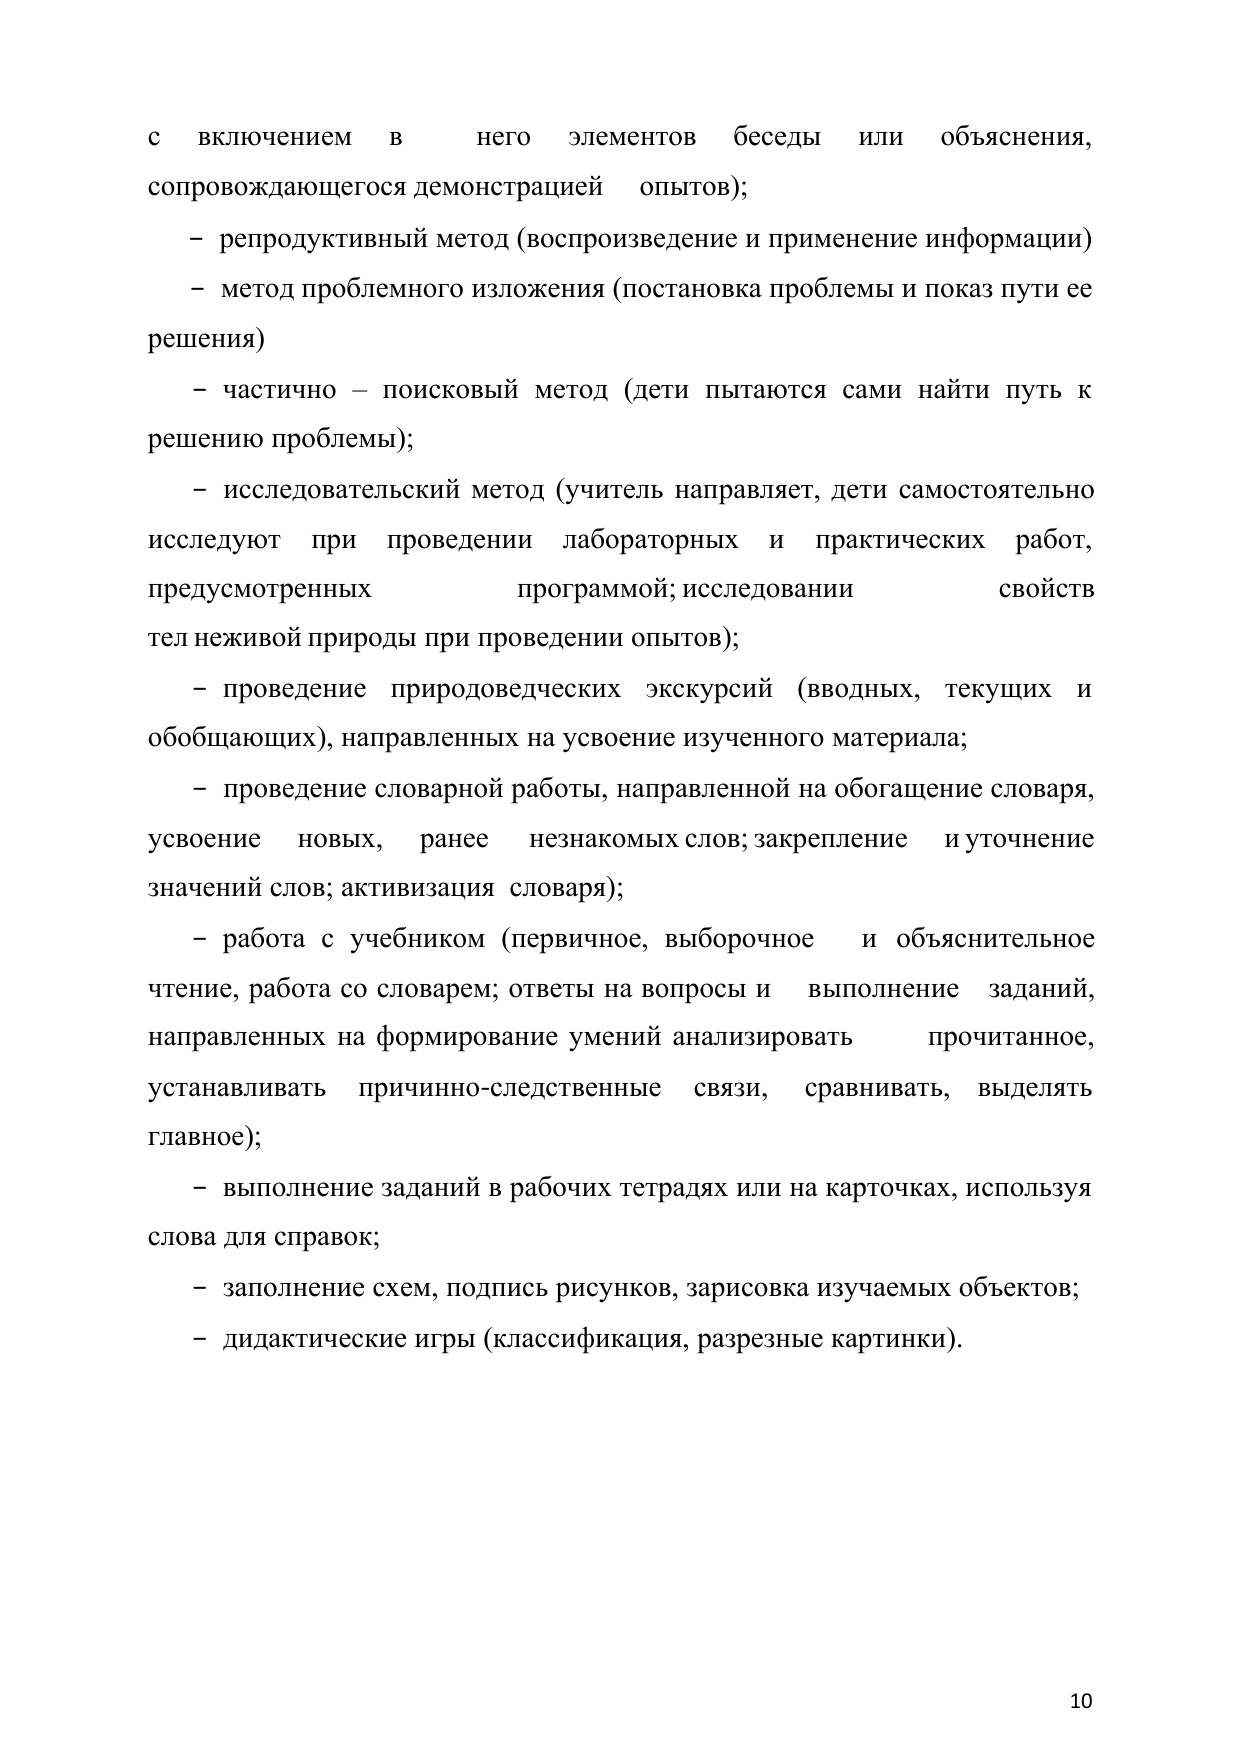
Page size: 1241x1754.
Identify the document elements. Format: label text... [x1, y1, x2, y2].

text 10 [1069, 1686, 1154, 1714]
text решения) [148, 320, 1154, 354]
text − частично – поисковый метод (дети пытаются сами найти путь к решению проблемы); [148, 370, 1099, 453]
text − репродуктивный метод (воспроизведение и применение информации) − метод проблемного изложения (постановка проблемы и показ пути ее [185, 219, 1092, 305]
text − проведение словарной работы, направленной на обогащение словаря, усвоение новых, ранее незнакомыхслов;закрепление иуточнение значений слов; активизация словаря); [148, 769, 1094, 902]
text − заполнение схем, подпись рисунков, зарисовка изучаемых объектов; − дидактические игры (классификация, разрезные картинки). [192, 1268, 1086, 1355]
text − выполнение заданий в рабочих тетрадях или на карточках, используя слова для справок; [148, 1168, 1099, 1252]
text с включением в него элементов беседы или объяснения, [148, 118, 1154, 151]
text сопровождающегося демонстрацией опытов); [148, 168, 1154, 202]
text − исследовательский метод (учитель направляет, дети самостоятельно исследуют при проведении лабораторных и практических работ, предусмотренных программой;исследовании свойств телнеживойприроды при проведении опытов); [148, 470, 1095, 653]
text − проведение природоведческих экскурсий (вводных, текущих и обобщающих), направленных на усвоение изученного материала; [148, 669, 1099, 752]
text − работа с учебником (первичное, выборочное и объяснительное чтение, работа со словарем; ответы на вопросы и выполнение заданий, направленных на формирование умений анализировать прочитанное, устанавливать причинно-следственные связи, сравнивать, выделять главное); [148, 919, 1095, 1152]
